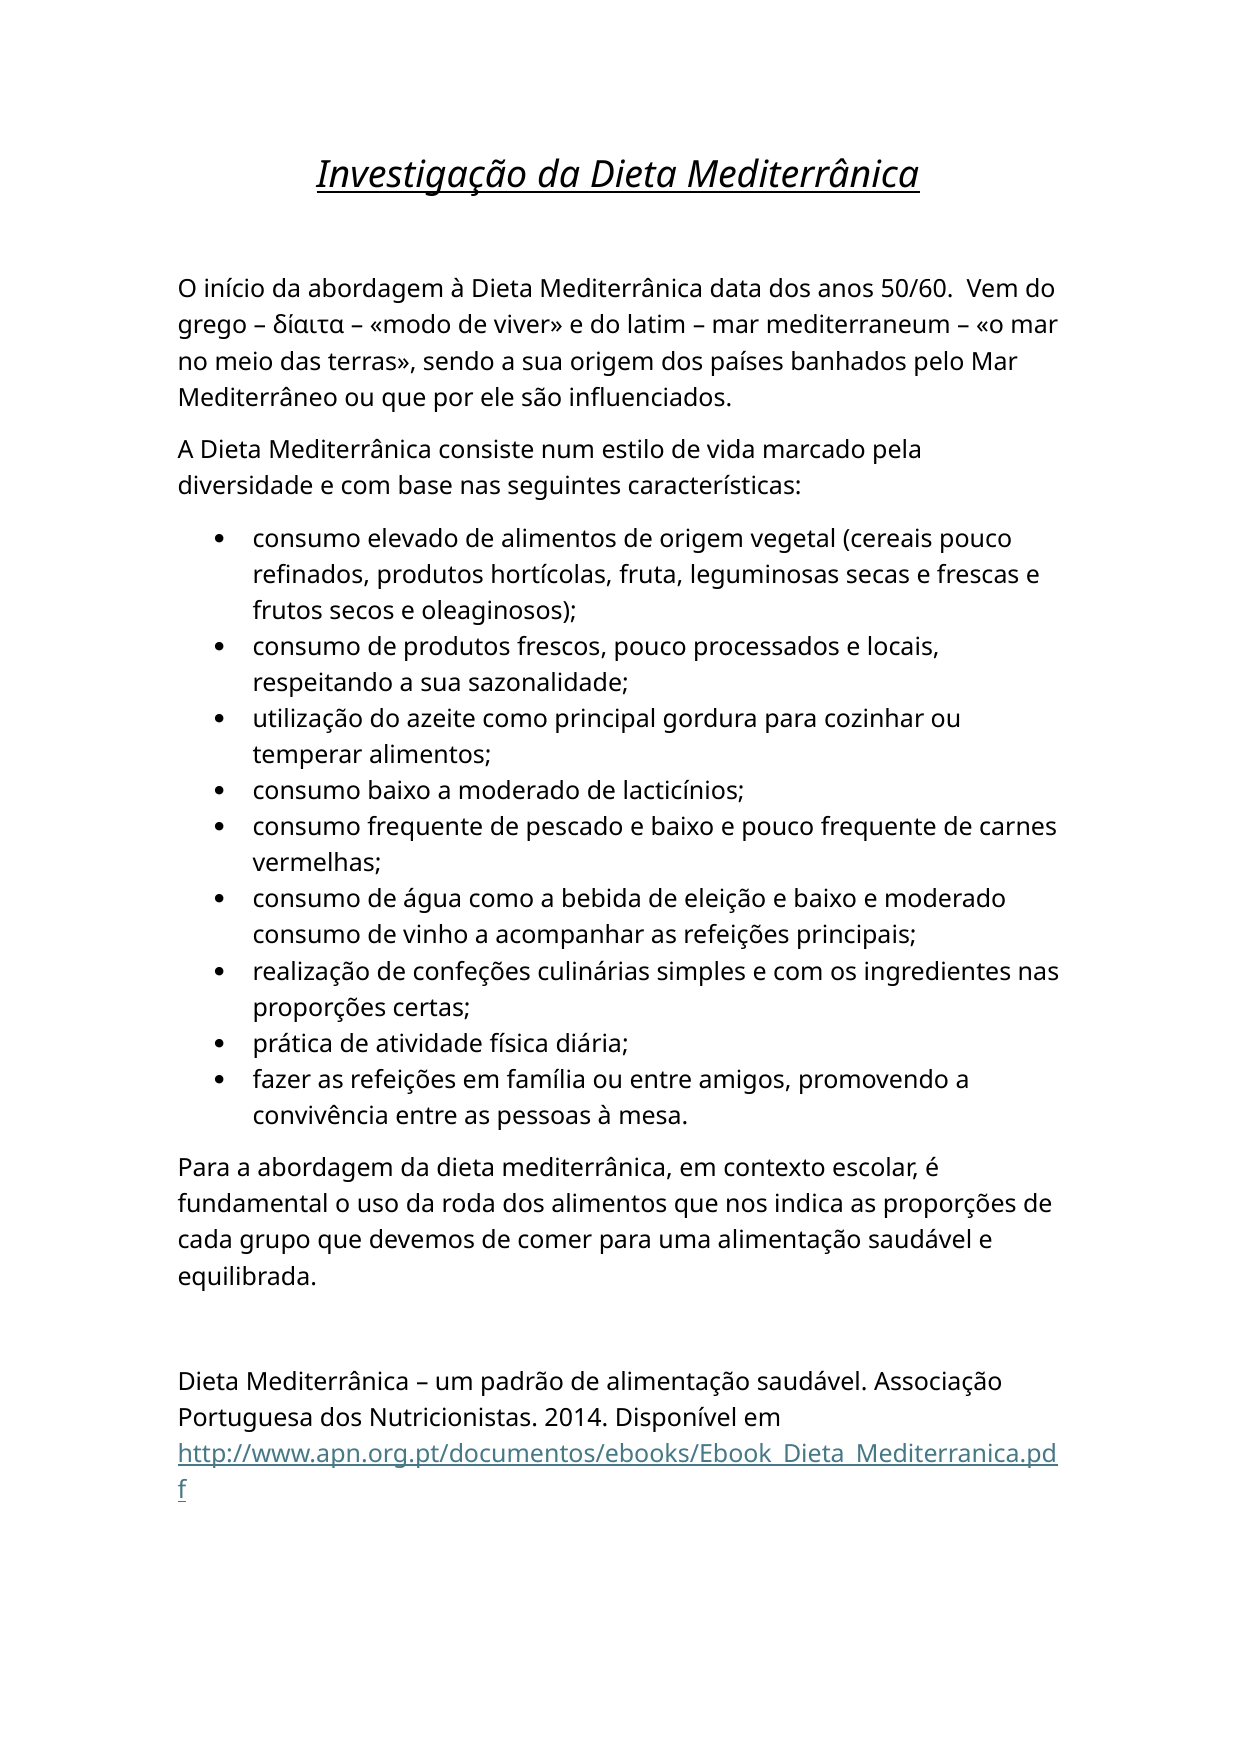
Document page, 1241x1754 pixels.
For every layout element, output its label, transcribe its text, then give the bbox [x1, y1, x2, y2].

list consumo frequente de pescado e baixo e pouco frequente de carnes vermelhas; [215, 809, 1063, 879]
text Dieta Mediterrânica – um padrão de alimentação saudável. Associação Portuguesa dos Nutricionistas. 2014. Disponível em http://www.apn.org.pt/documentos/ebooks/Ebook_Dieta_Mediterranica.pdf [177, 1363, 1063, 1506]
list consumo baixo a moderado de lacticínios; [215, 773, 1063, 807]
list prática de atividade física diária; [215, 1025, 1063, 1059]
list consumo de água como a bebida de eleição e baixo e moderado consumo de vinho a acompanhar as refeições principais; [215, 881, 1063, 951]
list utilização do azeite como principal gordura para cozinhar ou temperar alimentos; [215, 701, 1063, 771]
text A Dieta Mediterrânica consiste num estilo de vida marcado pela diversidade e com base nas seguintes características: [177, 432, 1063, 502]
text Para a abordagem da dieta mediterrânica, em contexto escolar, é fundamental o uso da roda dos alimentos que nos indica as proporções de cada grupo que devemos de comer para uma alimentação saudável e equilibrada. [177, 1150, 1063, 1292]
list fazer as refeições em família ou entre amigos, promovendo a convivência entre as pessoas à mesa. [215, 1061, 1063, 1131]
text Investigação da Dieta Mediterrânica [177, 148, 1063, 199]
list consumo elevado de alimentos de origem vegetal (cereais pouco refinados, produtos hortícolas, fruta, leguminosas secas e frescas e frutos secos e oleaginosos); [215, 521, 1063, 627]
text O início da abordagem à Dieta Mediterrânica data dos anos 50/60. Vem do grego – δίαιτα – «modo de viver» e do latim – mar mediterraneum – «o mar no meio das terras», sendo a sua origem dos países banhados pelo Mar Mediterrâneo ou que por ele são influenciados. [177, 271, 1063, 413]
list consumo de produtos frescos, pouco processados e locais, respeitando a sua sazonalidade; [215, 629, 1063, 699]
list realização de confeções culinárias simples e com os ingredientes nas proporções certas; [215, 953, 1063, 1023]
